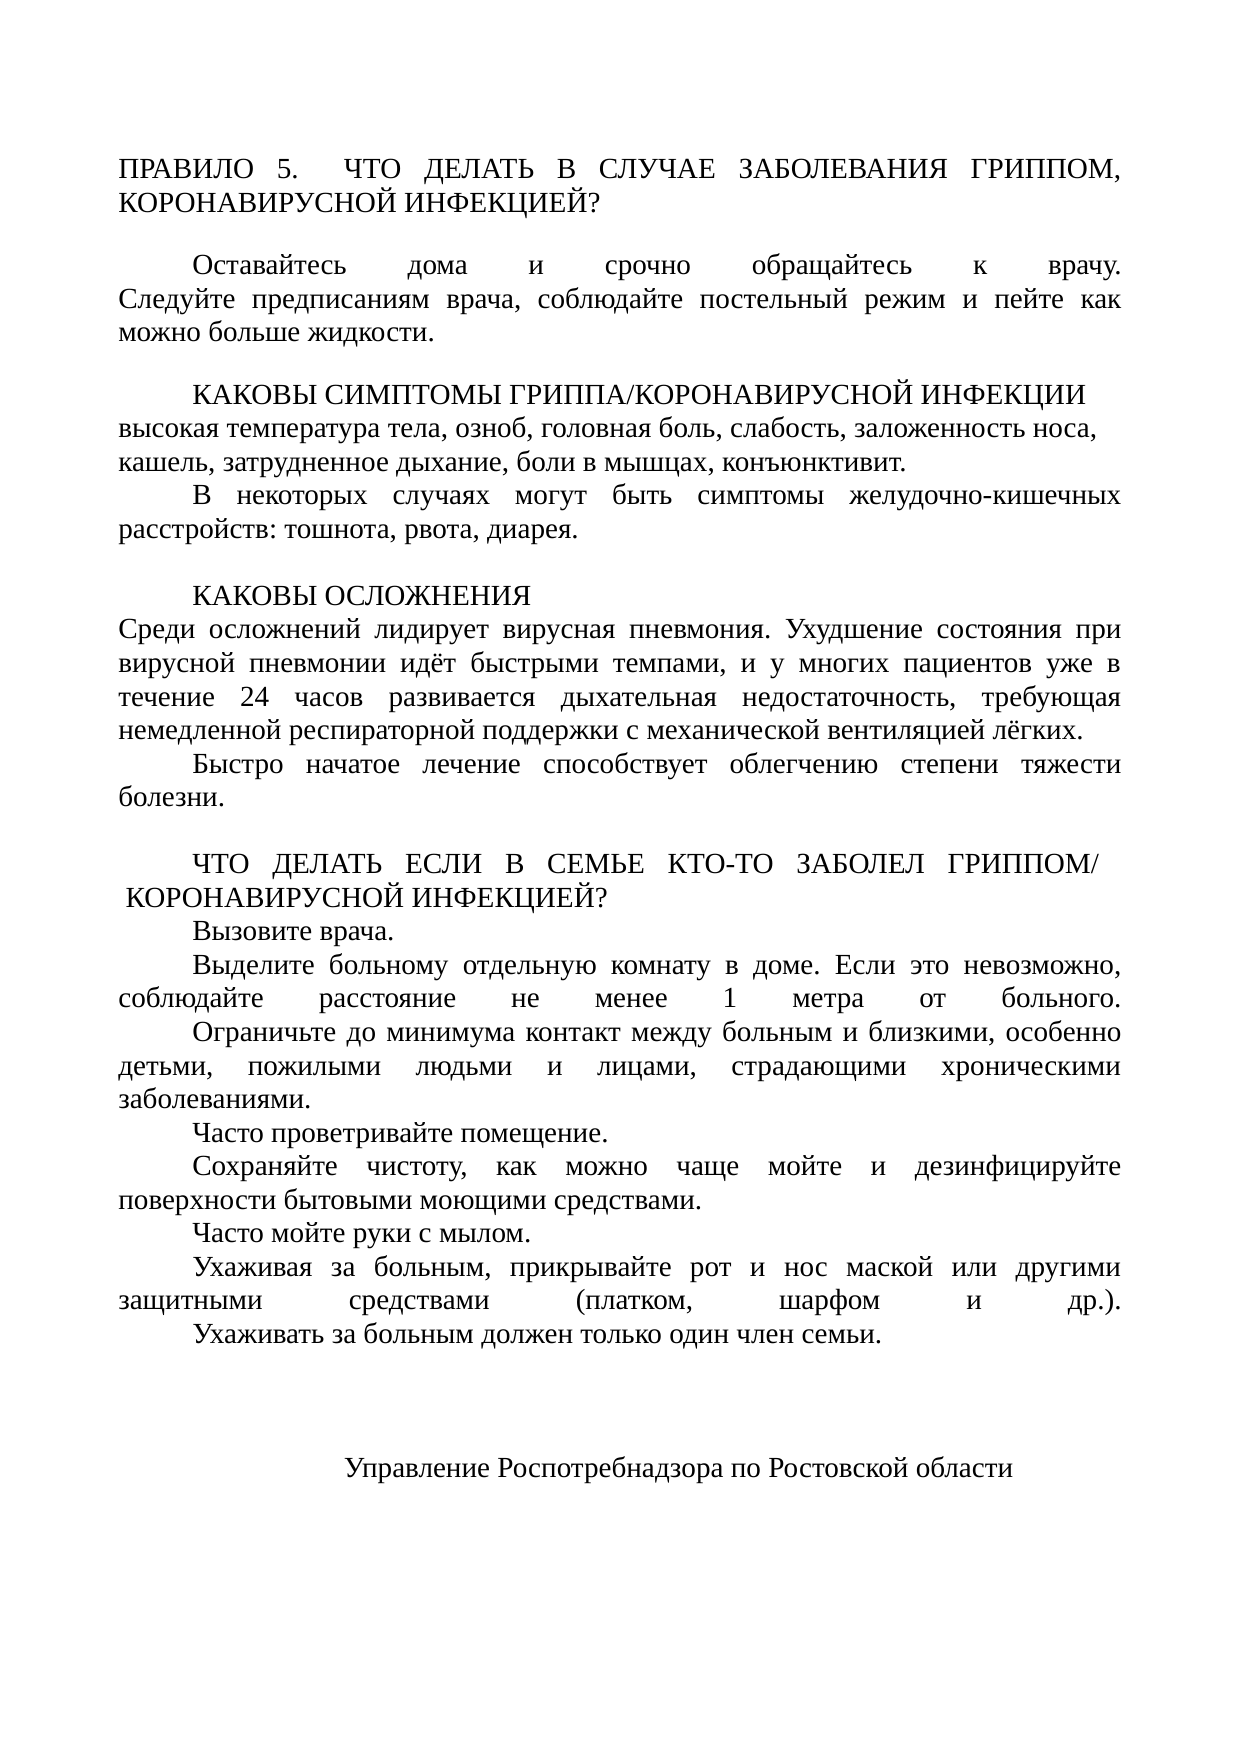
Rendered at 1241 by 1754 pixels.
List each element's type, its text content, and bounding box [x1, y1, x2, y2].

text Выделите больному отдельную комнату в доме. Если это невозможно, соблюдайте расстояние не менее 1 метра от больного. Ограничьте до минимума контакт между больным и близкими, особенно детьми, пожилыми людьми и лицами, страдающими хроническими заболеваниями. Часто проветривайте помещение. [118, 947, 1122, 1148]
text КАКОВЫ ОСЛОЖНЕНИЯ [118, 578, 1122, 612]
text Оставайтесь дома и срочно обращайтесь к врачу. Следуйте предписаниям врача, соблюдайте постельный режим и пейте как можно больше жидкости. [118, 247, 1122, 348]
text В некоторых случаях могут быть симптомы желудочно-кишечных расстройств: тошнота, рвота, диарея. [118, 477, 1122, 544]
text Быстро начатое лечение способствует облегчению степени тяжести болезни. [118, 746, 1122, 813]
text Среди осложнений лидирует вирусная пневмония. Ухудшение состояния при вирусной пневмонии идёт быстрыми темпами, и у многих пациентов уже в течение 24 часов развивается дыхательная недостаточность, требующая немедленной респираторной поддержки с механической вентиляцией лёгких. [118, 612, 1122, 746]
text ПРАВИЛО 5. ЧТО ДЕЛАТЬ В СЛУЧАЕ ЗАБОЛЕВАНИЯ ГРИППОМ, КОРОНАВИРУСНОЙ ИНФЕКЦИЕЙ? [118, 118, 1122, 219]
text ЧТО ДЕЛАТЬ ЕСЛИ В СЕМЬЕ КТО-ТО ЗАБОЛЕЛ ГРИППОМ/ КОРОНАВИРУСНОЙ ИНФЕКЦИЕЙ? [118, 846, 1122, 913]
text КАКОВЫ СИМПТОМЫ ГРИППА/КОРОНАВИРУСНОЙ ИНФЕКЦИИ высокая температура тела, озноб, головная боль, слабость, заложенность носа, кашель, затрудненное дыхание, боли в мышцах, конъюнктивит. [118, 377, 1122, 477]
text Часто мойте руки с мылом. [118, 1215, 1122, 1249]
text Управление Роспотребнадзора по Ростовской области [118, 1450, 1122, 1484]
text Сохраняйте чистоту, как можно чаще мойте и дезинфицируйте поверхности бытовыми моющими средствами. [118, 1148, 1122, 1215]
text Ухаживая за больным, прикрывайте рот и нос маской или другими защитными средствами (платком, шарфом и др.). Ухаживать за больным должен только один член семьи. [118, 1249, 1122, 1349]
text Вызовите врача. [118, 913, 1122, 947]
